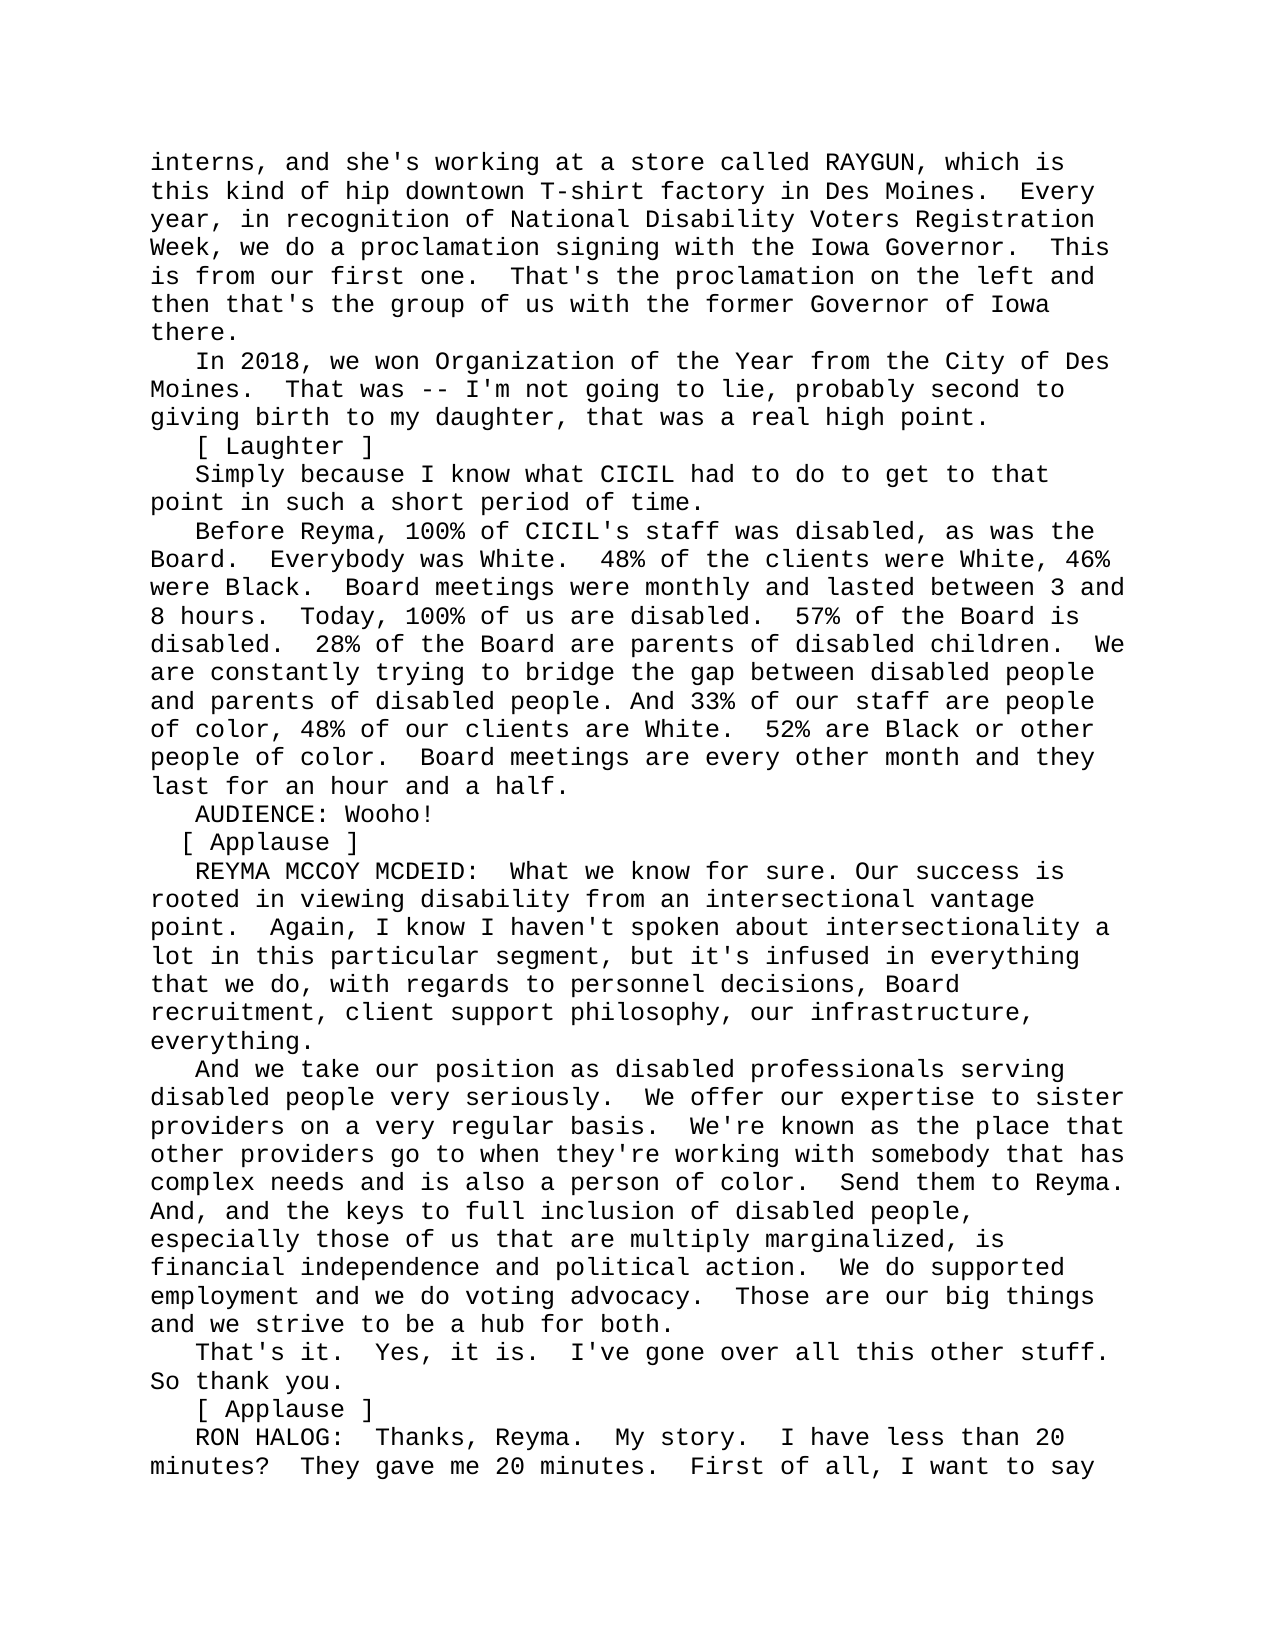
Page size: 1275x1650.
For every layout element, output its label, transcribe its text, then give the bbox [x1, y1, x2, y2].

text That's it. Yes, it is. I've gone over all this other stuff. So thank you. [150, 1340, 1125, 1397]
text REYMA MCCOY MCDEID: What we know for sure. Our success is rooted in viewing disability from an intersectional vantage point. Again, I know I haven't spoken about intersectionality a lot in this particular segment, but it's infused in everything that we do, with regards to personnel decisions, Board recruitment, client support philosophy, our infrastructure, everything. [150, 858, 1125, 1057]
text [ Applause ] [150, 1397, 1125, 1425]
text And we take our position as disabled professionals serving disabled people very seriously. We offer our expertise to sister providers on a very regular basis. We're known as the place that other providers go to when they're working with somebody that has complex needs and is also a person of color. Send them to Reyma. And, and the keys to full inclusion of disabled people, especially those of us that are multiply marginalized, is financial independence and political action. We do supported employment and we do voting advocacy. Those are our big things and we strive to be a hub for both. [150, 1057, 1125, 1340]
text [150, 1425, 1125, 1482]
text [ Laughter ] [150, 433, 1125, 462]
text Simply because I know what CICIL had to do to get to that point in such a short period of time. [150, 462, 1125, 518]
text In 2018, we won Organization of the Year from the City of Des Moines. That was -- I'm not going to lie, probably second to giving birth to my daughter, that was a real high point. [150, 348, 1125, 433]
text Before Reyma, 100% of CICIL's staff was disabled, as was the Board. Everybody was White. 48% of the clients were White, 46% were Black. Board meetings were monthly and lasted between 3 and 8 hours. Today, 100% of us are disabled. 57% of the Board is disabled. 28% of the Board are parents of disabled children. We are constantly trying to bridge the gap between disabled people and parents of disabled people. And 33% of our staff are people of color, 48% of our clients are White. 52% are Black or other people of color. Board meetings are every other month and they last for an hour and a half. [150, 518, 1125, 802]
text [150, 150, 1125, 348]
text AUDIENCE: Wooho! [ Applause ] [150, 802, 1125, 858]
